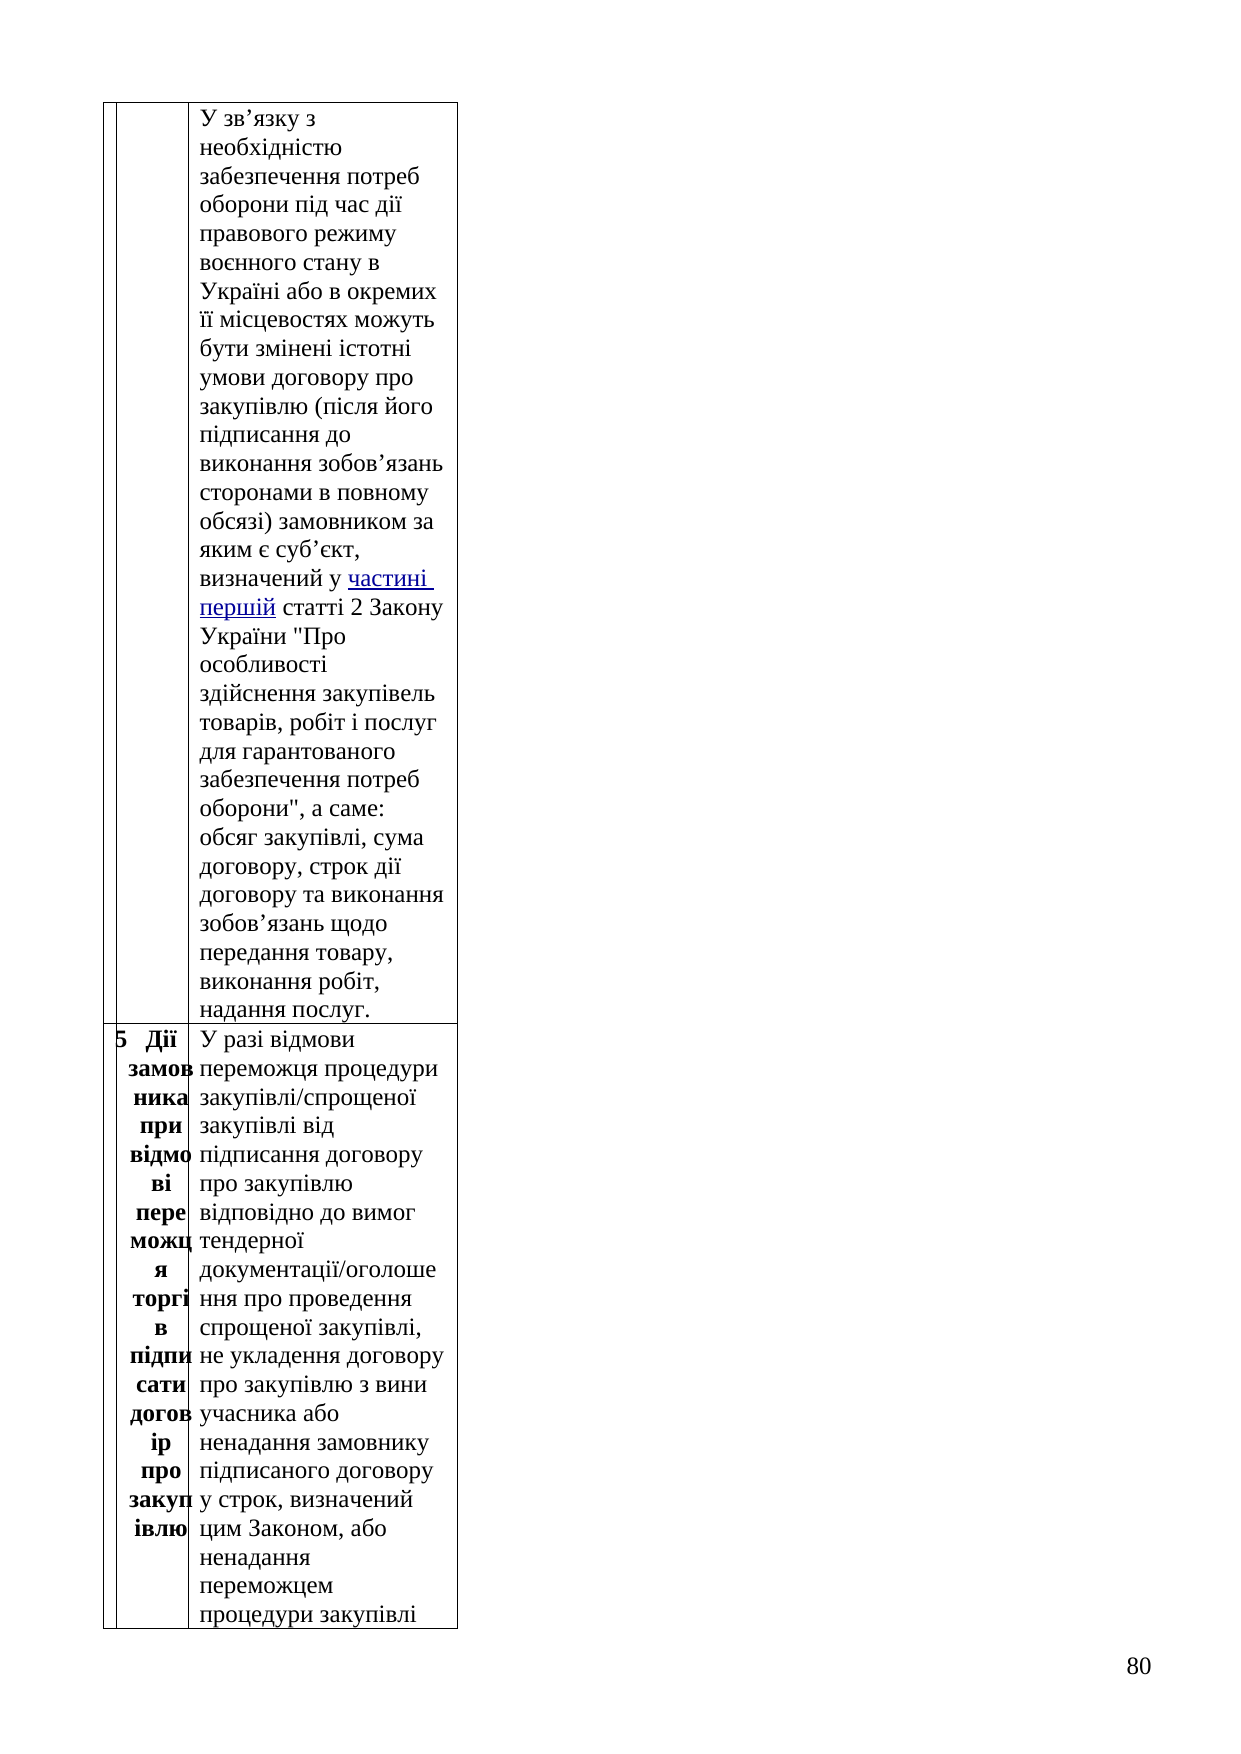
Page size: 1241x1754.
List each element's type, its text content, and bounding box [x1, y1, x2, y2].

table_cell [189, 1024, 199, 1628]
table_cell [189, 103, 457, 1023]
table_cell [117, 103, 188, 1023]
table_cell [117, 1024, 188, 1628]
